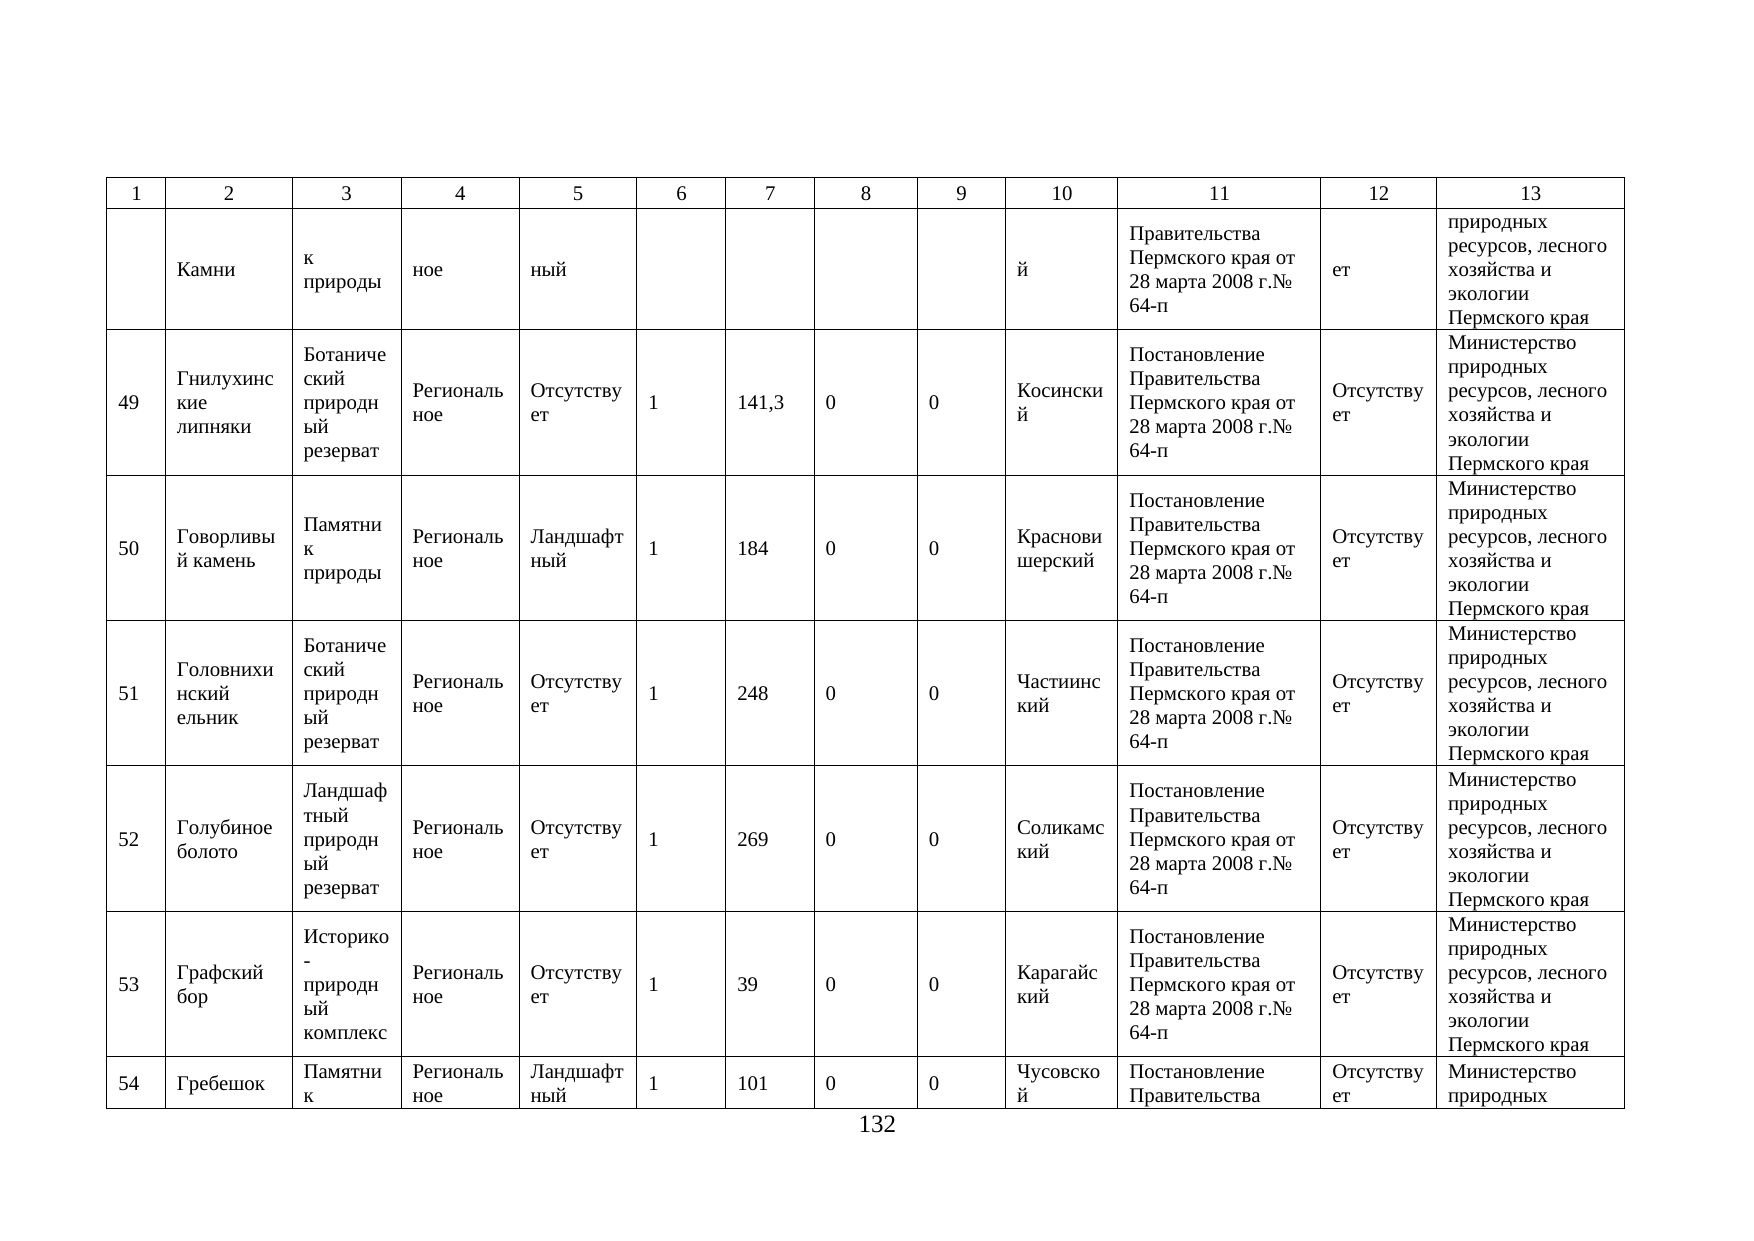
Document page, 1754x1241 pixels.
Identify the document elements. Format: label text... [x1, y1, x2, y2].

table_cell Региональное [402, 912, 519, 1056]
table_cell 0 [815, 766, 917, 911]
table_cell Министерство природных ресурсов, лесного хозяйства и экологии Пермского края [1437, 621, 1624, 765]
table_cell Карагайский [1006, 912, 1117, 1056]
table_cell Чусовской [1006, 209, 1117, 329]
table_cell Ландшафтный [520, 209, 636, 329]
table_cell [1437, 1057, 1624, 1108]
table_header 11 [1118, 178, 1320, 208]
table_cell Отсутствует [1321, 766, 1436, 911]
table_cell Ландшафтный [520, 1057, 636, 1108]
table_cell 1 [637, 1057, 725, 1108]
table_cell 1 [637, 621, 725, 765]
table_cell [1118, 209, 1320, 329]
table_cell 31 [726, 209, 814, 329]
table_cell Частиинский [1006, 621, 1117, 765]
table_cell 0 [918, 209, 1005, 329]
table_cell Отсутствует [1321, 912, 1436, 1056]
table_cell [1118, 1057, 1320, 1108]
table_cell Глухие Камни [166, 209, 292, 329]
table_cell 1 [637, 476, 725, 620]
table_cell 248 [726, 621, 814, 765]
table_header 9 [918, 178, 1005, 208]
table_cell Постановление Правительства Пермского края от 28 марта 2008 г.№ 64-п [1118, 330, 1320, 474]
table_header 5 [520, 178, 636, 208]
table_cell Памятник природы [293, 209, 401, 329]
table_cell Головнихинский ельник [166, 621, 292, 765]
table_cell Постановление Правительства Пермского края от 28 марта 2008 г.№ 64-п [1118, 476, 1320, 620]
table_header 12 [1321, 178, 1436, 208]
table_cell Ботанический природный резерват [293, 330, 401, 474]
table_cell Министерство природных ресурсов, лесного хозяйства и экологии Пермского края [1437, 912, 1624, 1056]
table_cell Отсутствует [1321, 1057, 1436, 1108]
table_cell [1437, 209, 1624, 329]
table_header 3 [293, 178, 401, 208]
table_cell Региональное [402, 766, 519, 911]
table_cell 0 [815, 912, 917, 1056]
table_cell 0 [815, 209, 917, 329]
table_cell Косинский [1006, 330, 1117, 474]
table_header 6 [637, 178, 725, 208]
table_cell Чусовской [1006, 1057, 1117, 1108]
table_cell 269 [726, 766, 814, 911]
table_cell Соликамский [1006, 766, 1117, 911]
table_cell Отсутствует [1321, 476, 1436, 620]
table_cell 141,3 [726, 330, 814, 474]
table_header 10 [1006, 178, 1117, 208]
table_cell 53 [107, 912, 165, 1056]
table_cell 0 [815, 330, 917, 474]
table_cell Региональное [402, 209, 519, 329]
table_cell Отсутствует [520, 912, 636, 1056]
table_cell 1 [637, 330, 725, 474]
table_cell Региональное [402, 330, 519, 474]
table_cell 0 [918, 621, 1005, 765]
table_cell 184 [726, 476, 814, 620]
table_cell 1 [637, 766, 725, 911]
table_cell Отсутствует [520, 330, 636, 474]
table_cell Региональное [402, 1057, 519, 1108]
table_cell Гнилухинские липняки [166, 330, 292, 474]
table_cell Министерство природных ресурсов, лесного хозяйства и экологии Пермского края [1437, 476, 1624, 620]
table_cell 101 [726, 1057, 814, 1108]
table_cell 52 [107, 766, 165, 911]
table_cell Постановление Правительства Пермского края от 28 марта 2008 г.№ 64-п [1118, 766, 1320, 911]
table_header 1 [107, 178, 165, 208]
table_cell Постановление Правительства Пермского края от 28 марта 2008 г.№ 64-п [1118, 621, 1320, 765]
table_cell Голубиное болото [166, 766, 292, 911]
table_cell 49 [107, 330, 165, 474]
table_cell 54 [107, 1057, 165, 1108]
table_cell Отсутствует [520, 621, 636, 765]
table_cell Региональное [402, 621, 519, 765]
table_cell Отсутствует [1321, 330, 1436, 474]
table_cell Отсутствует [1321, 621, 1436, 765]
table_header 13 [1437, 178, 1624, 208]
table_cell Графский бор [166, 912, 292, 1056]
table_header 7 [726, 178, 814, 208]
table_cell 1 [637, 209, 725, 329]
table_cell Гребешок [166, 1057, 292, 1108]
table_cell 1 [637, 912, 725, 1056]
table_cell 0 [918, 766, 1005, 911]
table_cell 0 [815, 1057, 917, 1108]
table_cell 0 [918, 476, 1005, 620]
table_cell 51 [107, 621, 165, 765]
table_cell Памятник природы [293, 1057, 401, 1108]
table_cell Говорливый камень [166, 476, 292, 620]
table_cell 39 [726, 912, 814, 1056]
table_header 4 [402, 178, 519, 208]
table_cell Постановление Правительства Пермского края от 28 марта 2008 г.№ 64-п [1118, 912, 1320, 1056]
table_cell 0 [918, 912, 1005, 1056]
table_cell Ландшафтный [520, 476, 636, 620]
table_cell Региональное [402, 476, 519, 620]
table_header 2 [166, 178, 292, 208]
table_cell Министерство природных ресурсов, лесного хозяйства и экологии Пермского края [1437, 766, 1624, 911]
table_cell 48 [107, 209, 165, 329]
table_cell Историко-природный комплекс [293, 912, 401, 1056]
table_cell Отсутствует [520, 766, 636, 911]
table_cell Памятник природы [293, 476, 401, 620]
table_cell Министерство природных ресурсов, лесного хозяйства и экологии Пермского края [1437, 330, 1624, 474]
table_cell 50 [107, 476, 165, 620]
table_cell Отсутствует [1321, 209, 1436, 329]
table_header 8 [815, 178, 917, 208]
table_cell 0 [815, 476, 917, 620]
table_cell Ботанический природный резерват [293, 621, 401, 765]
table_cell 0 [918, 330, 1005, 474]
table_cell Ландшафтный природный резерват [293, 766, 401, 911]
table_cell Красновишерский [1006, 476, 1117, 620]
table_cell 0 [918, 1057, 1005, 1108]
table_cell 0 [815, 621, 917, 765]
